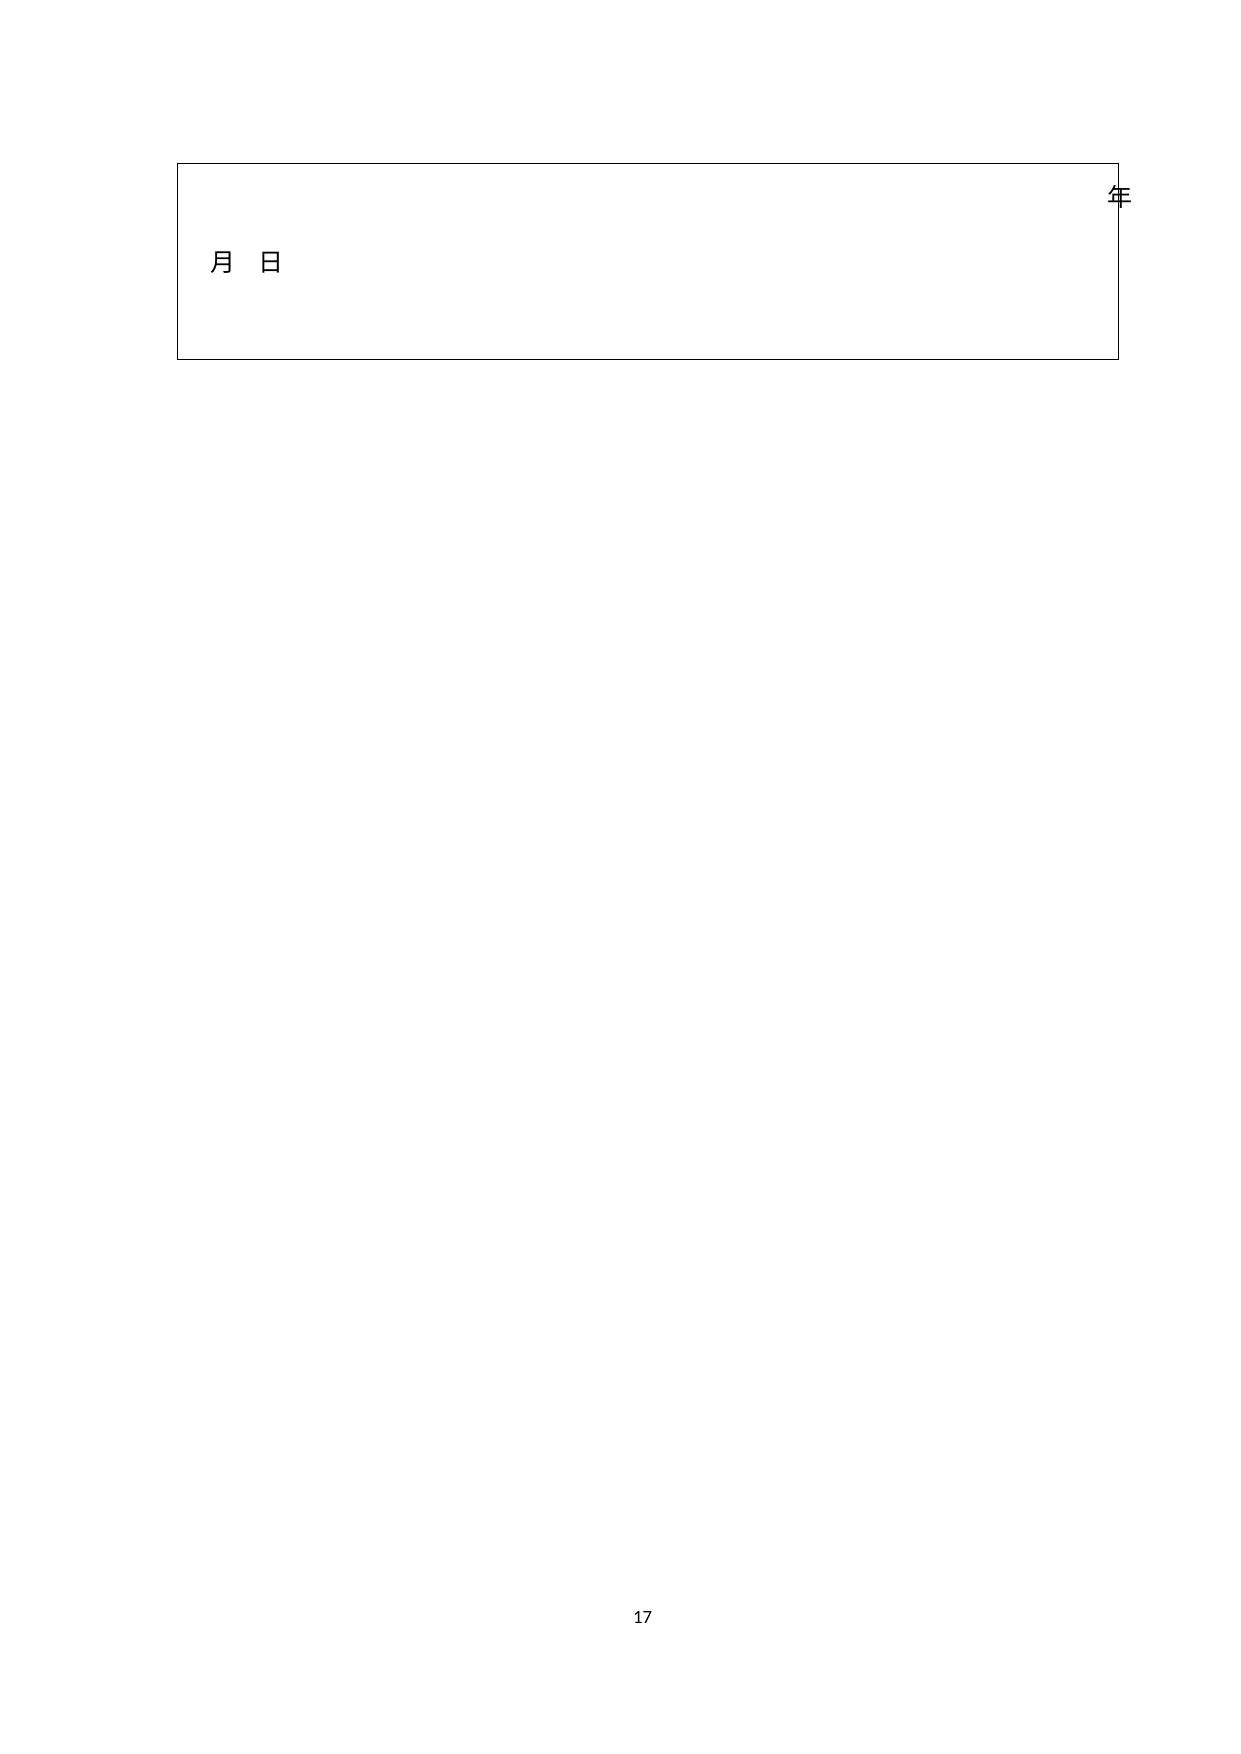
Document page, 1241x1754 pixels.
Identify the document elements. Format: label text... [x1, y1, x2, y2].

table_header 公章 负责人签名： 年 月 日 [178, 164, 1118, 358]
